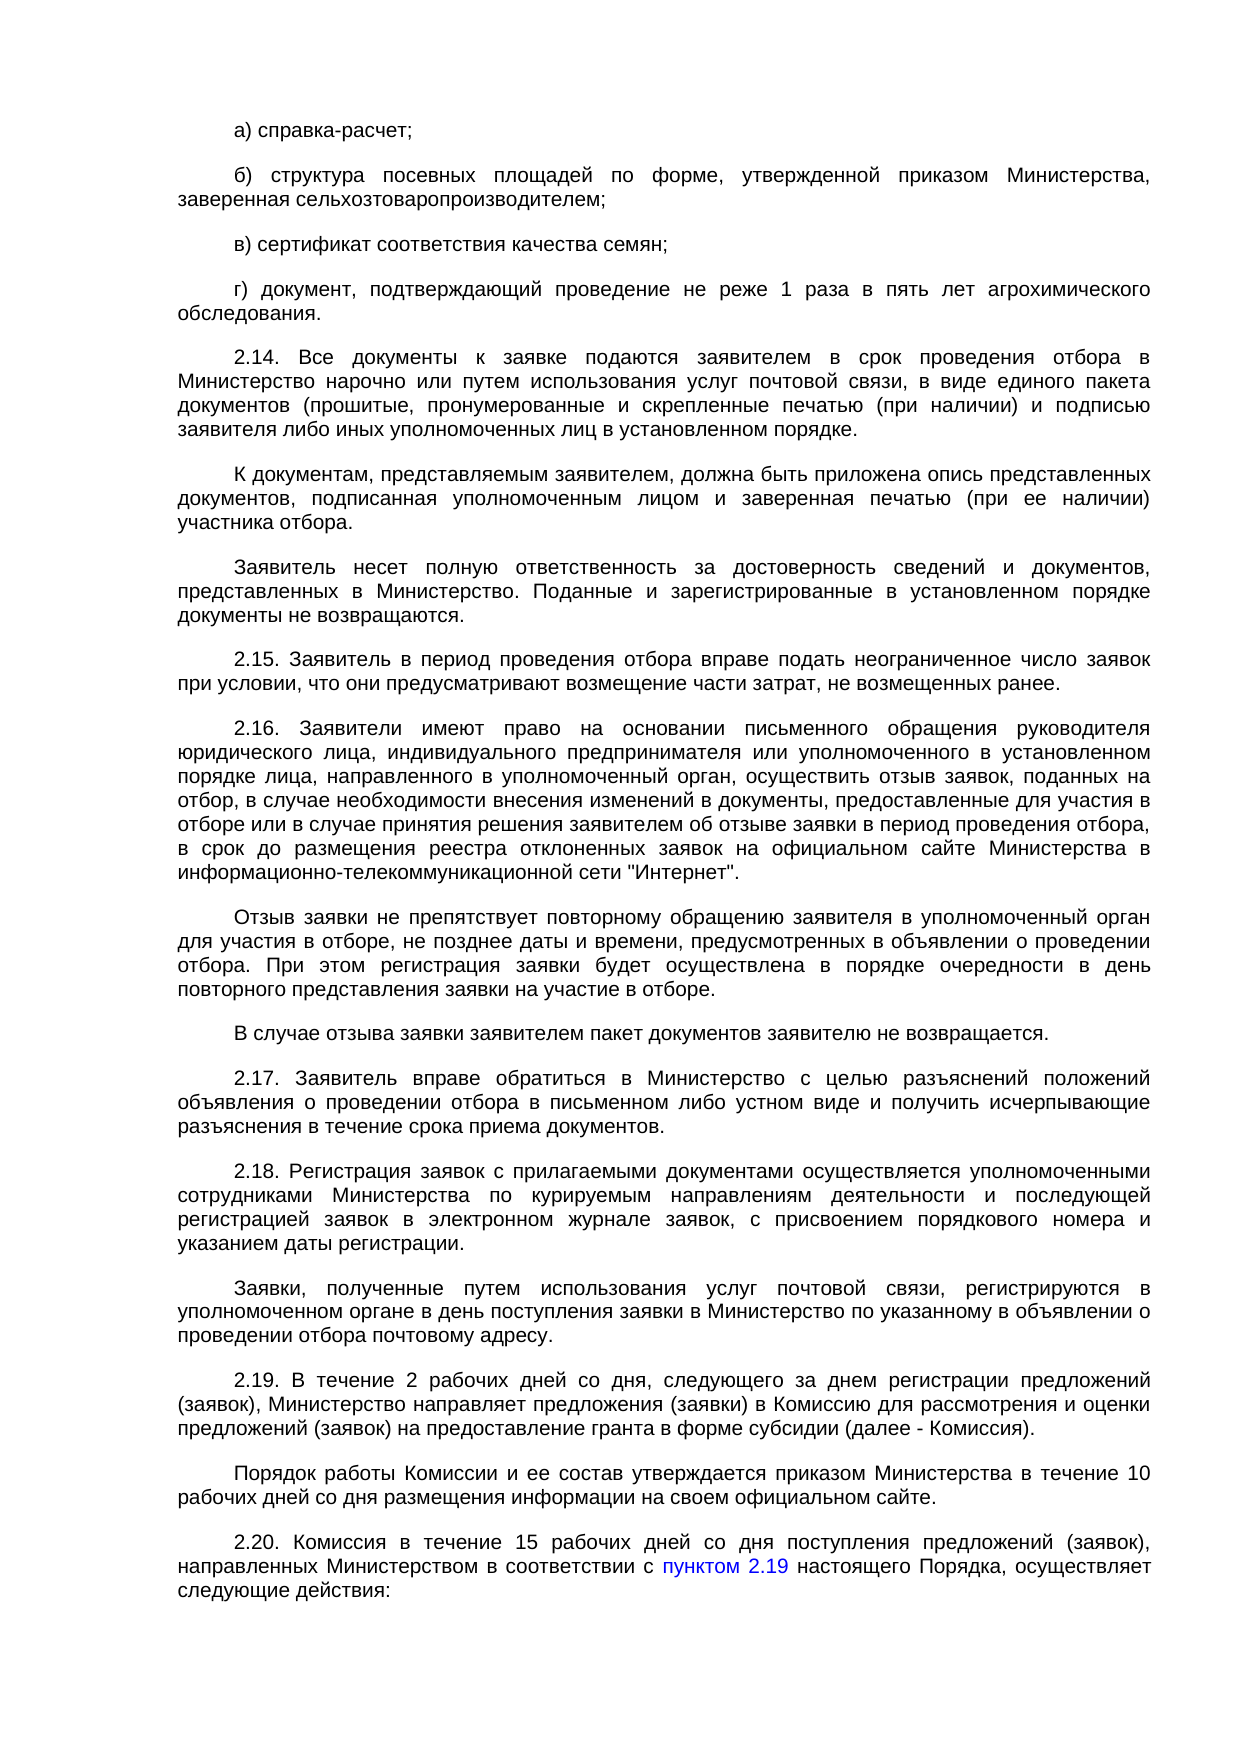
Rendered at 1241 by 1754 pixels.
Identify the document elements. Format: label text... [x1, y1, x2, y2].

text б) структура посевных площадей по форме, утвержденной приказом Министерства, заверенная сельхозтоваропроизводителем; [177, 163, 1152, 211]
text В случае отзыва заявки заявителем пакет документов заявителю не возвращается. [177, 1021, 1152, 1045]
text а) справка-расчет; [177, 118, 1152, 142]
text 2.16. Заявители имеют право на основании письменного обращения руководителя юридического лица, индивидуального предпринимателя или уполномоченного в установленном порядке лица, направленного в уполномоченный орган, осуществить отзыв заявок, поданных на отбор, в случае необходимости внесения изменений в документы, предоставленные для участия в отборе или в случае принятия решения заявителем об отзыве заявки в период проведения отбора, в срок до размещения реестра отклоненных заявок на официальном сайте Министерства в информационно-телекоммуникационной сети "Интернет". [177, 716, 1152, 884]
text г) документ, подтверждающий проведение не реже 1 раза в пять лет агрохимического обследования. [177, 276, 1152, 324]
text 2.18. Регистрация заявок с прилагаемыми документами осуществляется уполномоченными сотрудниками Министерства по курируемым направлениям деятельности и последующей регистрацией заявок в электронном журнале заявок, с присвоением порядкового номера и указанием даты регистрации. [177, 1159, 1152, 1254]
text Отзыв заявки не препятствует повторному обращению заявителя в уполномоченный орган для участия в отборе, не позднее даты и времени, предусмотренных в объявлении о проведении отбора. При этом регистрация заявки будет осуществлена в порядке очередности в день повторного представления заявки на участие в отборе. [177, 904, 1152, 1000]
text 2.20. Комиссия в течение 15 рабочих дней со дня поступления предложений (заявок), направленных Министерством в соответствии с пунктом 2.19 настоящего Порядка, осуществляет следующие действия: [177, 1529, 1152, 1601]
text Заявитель несет полную ответственность за достоверность сведений и документов, представленных в Министерство. Поданные и зарегистрированные в установленном порядке документы не возвращаются. [177, 554, 1152, 626]
text 2.17. Заявитель вправе обратиться в Министерство с целью разъяснений положений объявления о проведении отбора в письменном либо устном виде и получить исчерпывающие разъяснения в течение срока приема документов. [177, 1066, 1152, 1138]
text Порядок работы Комиссии и ее состав утверждается приказом Министерства в течение 10 рабочих дней со дня размещения информации на своем официальном сайте. [177, 1461, 1152, 1509]
text в) сертификат соответствия качества семян; [177, 232, 1152, 256]
text К документам, представляемым заявителем, должна быть приложена опись представленных документов, подписанная уполномоченным лицом и заверенная печатью (при ее наличии) участника отбора. [177, 462, 1152, 534]
text 2.19. В течение 2 рабочих дней со дня, следующего за днем регистрации предложений (заявок), Министерство направляет предложения (заявки) в Комиссию для рассмотрения и оценки предложений (заявок) на предоставление гранта в форме субсидии (далее - Комиссия). [177, 1368, 1152, 1440]
text Заявки, полученные путем использования услуг почтовой связи, регистрируются в уполномоченном органе в день поступления заявки в Министерство по указанному в объявлении о проведении отбора почтовому адресу. [177, 1275, 1152, 1347]
text 2.14. Все документы к заявке подаются заявителем в срок проведения отбора в Министерство нарочно или путем использования услуг почтовой связи, в виде единого пакета документов (прошитые, пронумерованные и скрепленные печатью (при наличии) и подписью заявителя либо иных уполномоченных лиц в установленном порядке. [177, 345, 1152, 441]
text 2.15. Заявитель в период проведения отбора вправе подать неограниченное число заявок при условии, что они предусматривают возмещение части затрат, не возмещенных ранее. [177, 647, 1152, 695]
